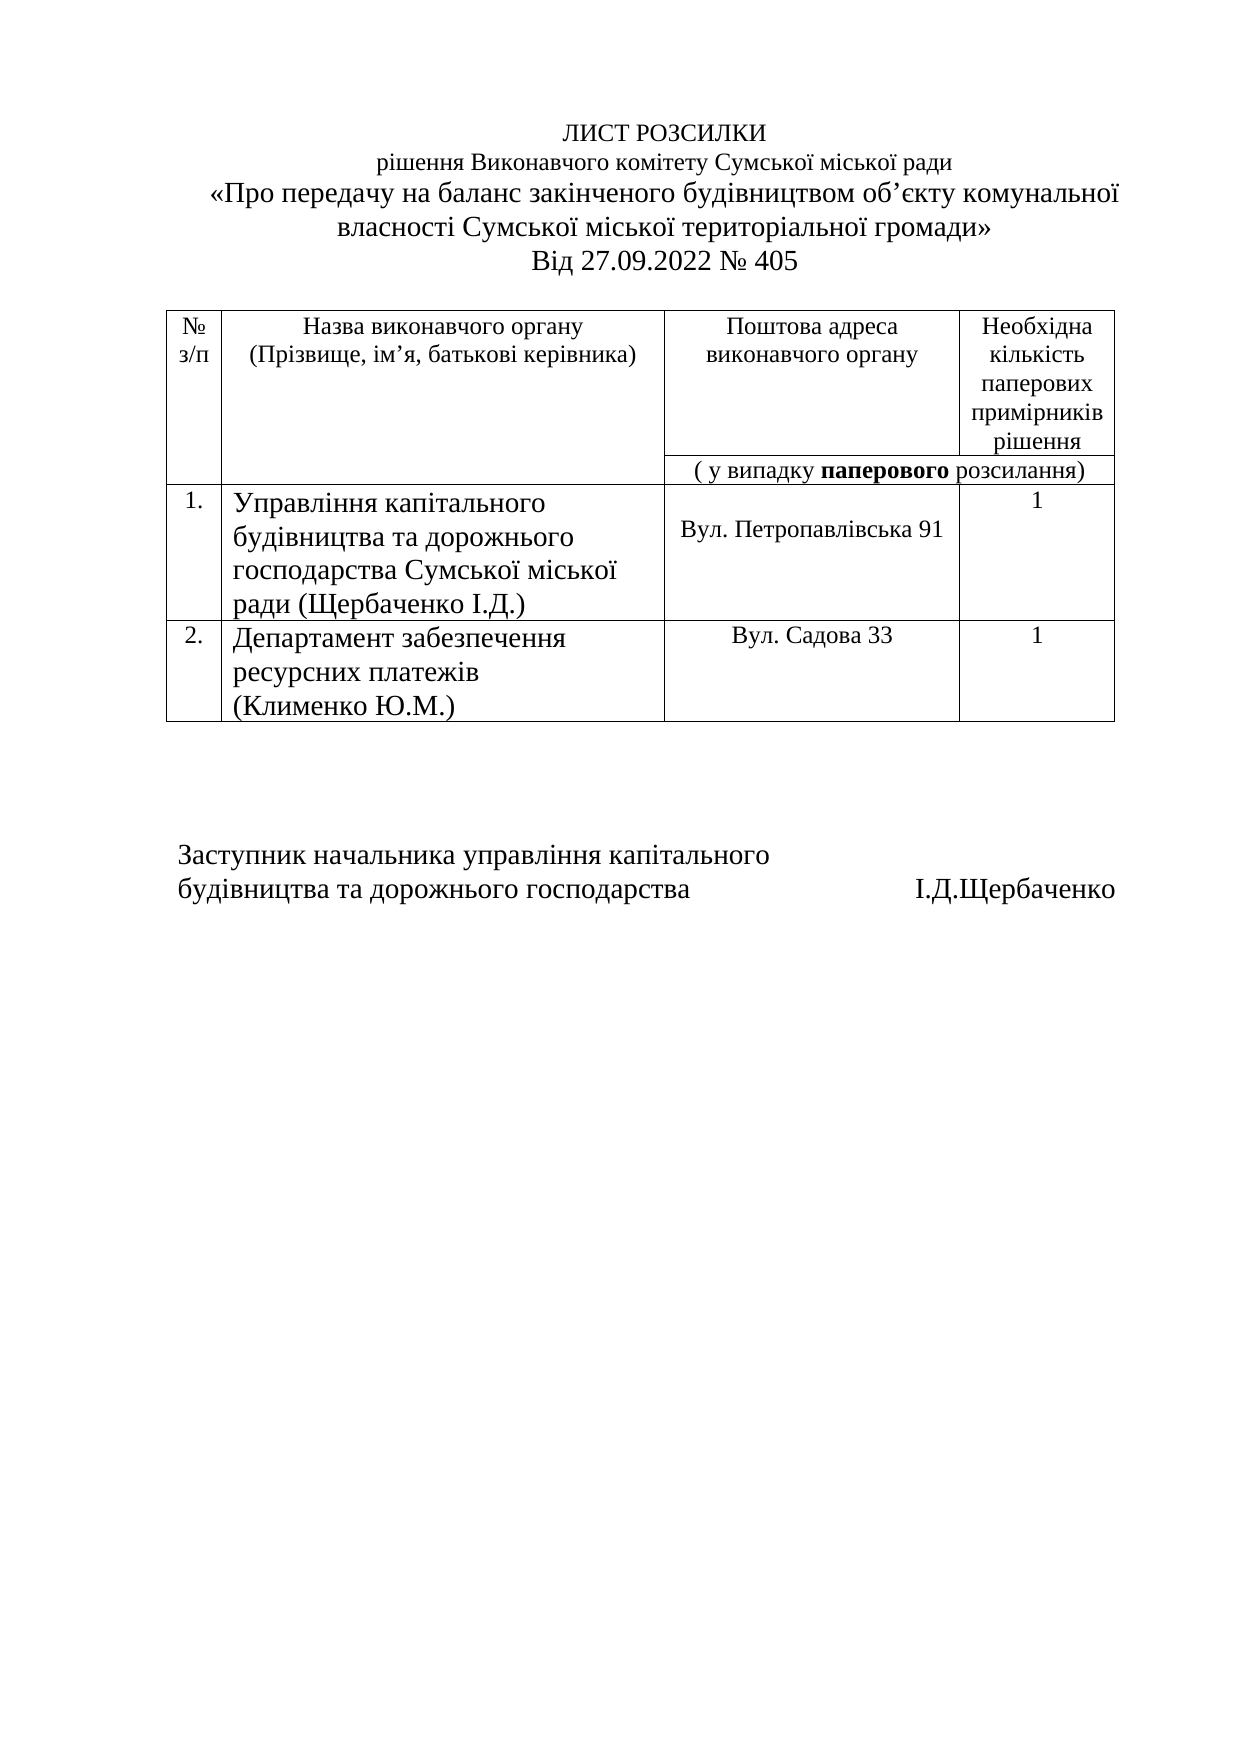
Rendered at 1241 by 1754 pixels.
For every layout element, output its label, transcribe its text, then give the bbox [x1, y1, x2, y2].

text Від 27.09.2022 № 405 [177, 243, 1152, 276]
table_cell 1 [960, 621, 1114, 721]
table_cell 1. [167, 485, 221, 619]
text ЛИСТ РОЗСИЛКИ [177, 118, 1152, 147]
table_cell Вул. Садова 33 [665, 621, 959, 721]
table_cell ( у випадку паперового розсилання) [665, 456, 1114, 484]
text рішення Виконавчого комітету Сумської міської ради [177, 147, 1152, 176]
table_cell 1 [960, 485, 1114, 619]
table_header Поштова адреса виконавчого органу [665, 311, 959, 454]
table_cell Вул. Петропавлівська 91 [665, 485, 959, 619]
text «Про передачу на баланс закінченого будівництвом об’єкту комунальної власності Сумської міської територіальної громади» [177, 176, 1152, 243]
table_header Назва виконавчого органу (Прізвище, ім’я, батькові керівника) [222, 311, 664, 484]
table_cell Управління капітального будівництва та дорожнього господарства Сумської міської ради (Щербаченко І.Д.) [222, 485, 664, 619]
text Заступник начальника управління капітального [177, 837, 1152, 871]
table_header Необхідна кількість паперових примірників рішення [960, 311, 1114, 454]
text будівництва та дорожнього господарства І.Д.Щербаченко [177, 871, 1152, 904]
table_cell 2. [167, 621, 221, 721]
table_header № з/п [167, 311, 221, 484]
table_cell Департамент забезпечення ресурсних платежів (Клименко Ю.М.) [222, 621, 664, 721]
